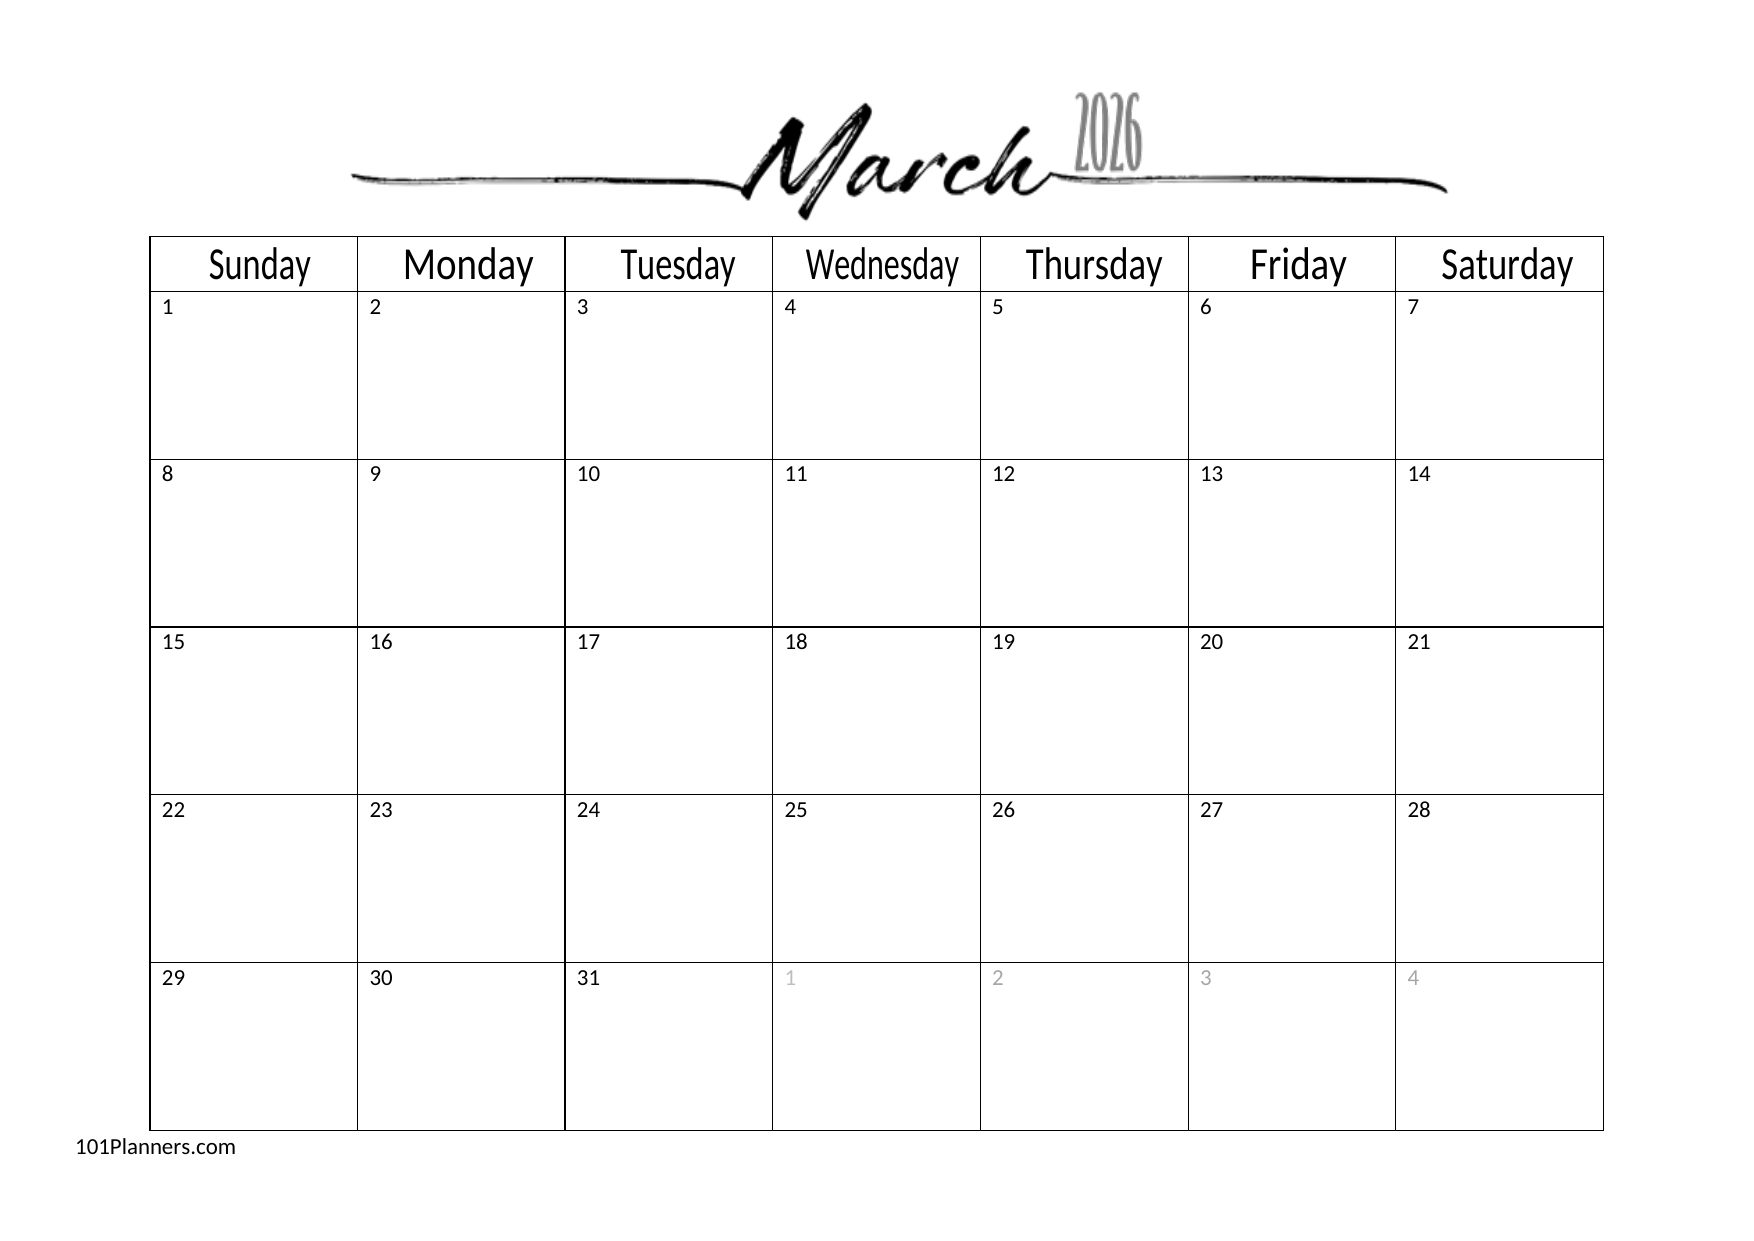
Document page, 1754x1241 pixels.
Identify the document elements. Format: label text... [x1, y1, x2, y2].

table_cell 15 [151, 628, 357, 794]
picture [337, 65, 1465, 229]
table_cell 26 [981, 795, 1188, 962]
table_cell 2 [981, 963, 1188, 1130]
table_cell 5 [981, 292, 1188, 458]
table_cell 31 [566, 963, 772, 1130]
table_cell 23 [358, 795, 564, 962]
table_cell 24 [566, 795, 772, 962]
table_cell 1 [151, 292, 357, 458]
table_cell 21 [1396, 628, 1603, 794]
table_cell 3 [566, 292, 772, 458]
table_cell 12 [981, 460, 1188, 626]
table_cell 16 [358, 628, 564, 794]
table_cell 9 [358, 460, 564, 626]
table_header Sunday [151, 237, 357, 291]
table_cell 6 [1189, 292, 1395, 458]
table_header Monday [358, 237, 564, 291]
table_cell 4 [1396, 963, 1603, 1130]
text 101Planners.com [75, 1132, 1616, 1160]
table_header Friday [1189, 237, 1395, 291]
table_cell 10 [566, 460, 772, 626]
table_cell 28 [1396, 795, 1603, 962]
table_cell 25 [773, 795, 980, 962]
table_cell 19 [981, 628, 1188, 794]
table_header Tuesday [566, 237, 772, 291]
table_cell 14 [1396, 460, 1603, 626]
table_cell 29 [151, 963, 357, 1130]
table_cell 30 [358, 963, 564, 1130]
table_header Thursday [981, 237, 1188, 291]
table_header Saturday [1396, 237, 1603, 291]
table_cell 11 [773, 460, 980, 626]
table_cell 13 [1189, 460, 1395, 626]
table_cell 4 [773, 292, 980, 458]
table_cell 2 [358, 292, 564, 458]
table_cell 22 [151, 795, 357, 962]
table_cell 3 [1189, 963, 1395, 1130]
table_cell 27 [1189, 795, 1395, 962]
table_cell 20 [1189, 628, 1395, 794]
table_cell 1 [773, 963, 980, 1130]
table_cell 17 [566, 628, 772, 794]
table_cell 18 [773, 628, 980, 794]
table_header Wednesday [773, 237, 980, 291]
table_cell 7 [1396, 292, 1603, 458]
table_cell 8 [151, 460, 357, 626]
